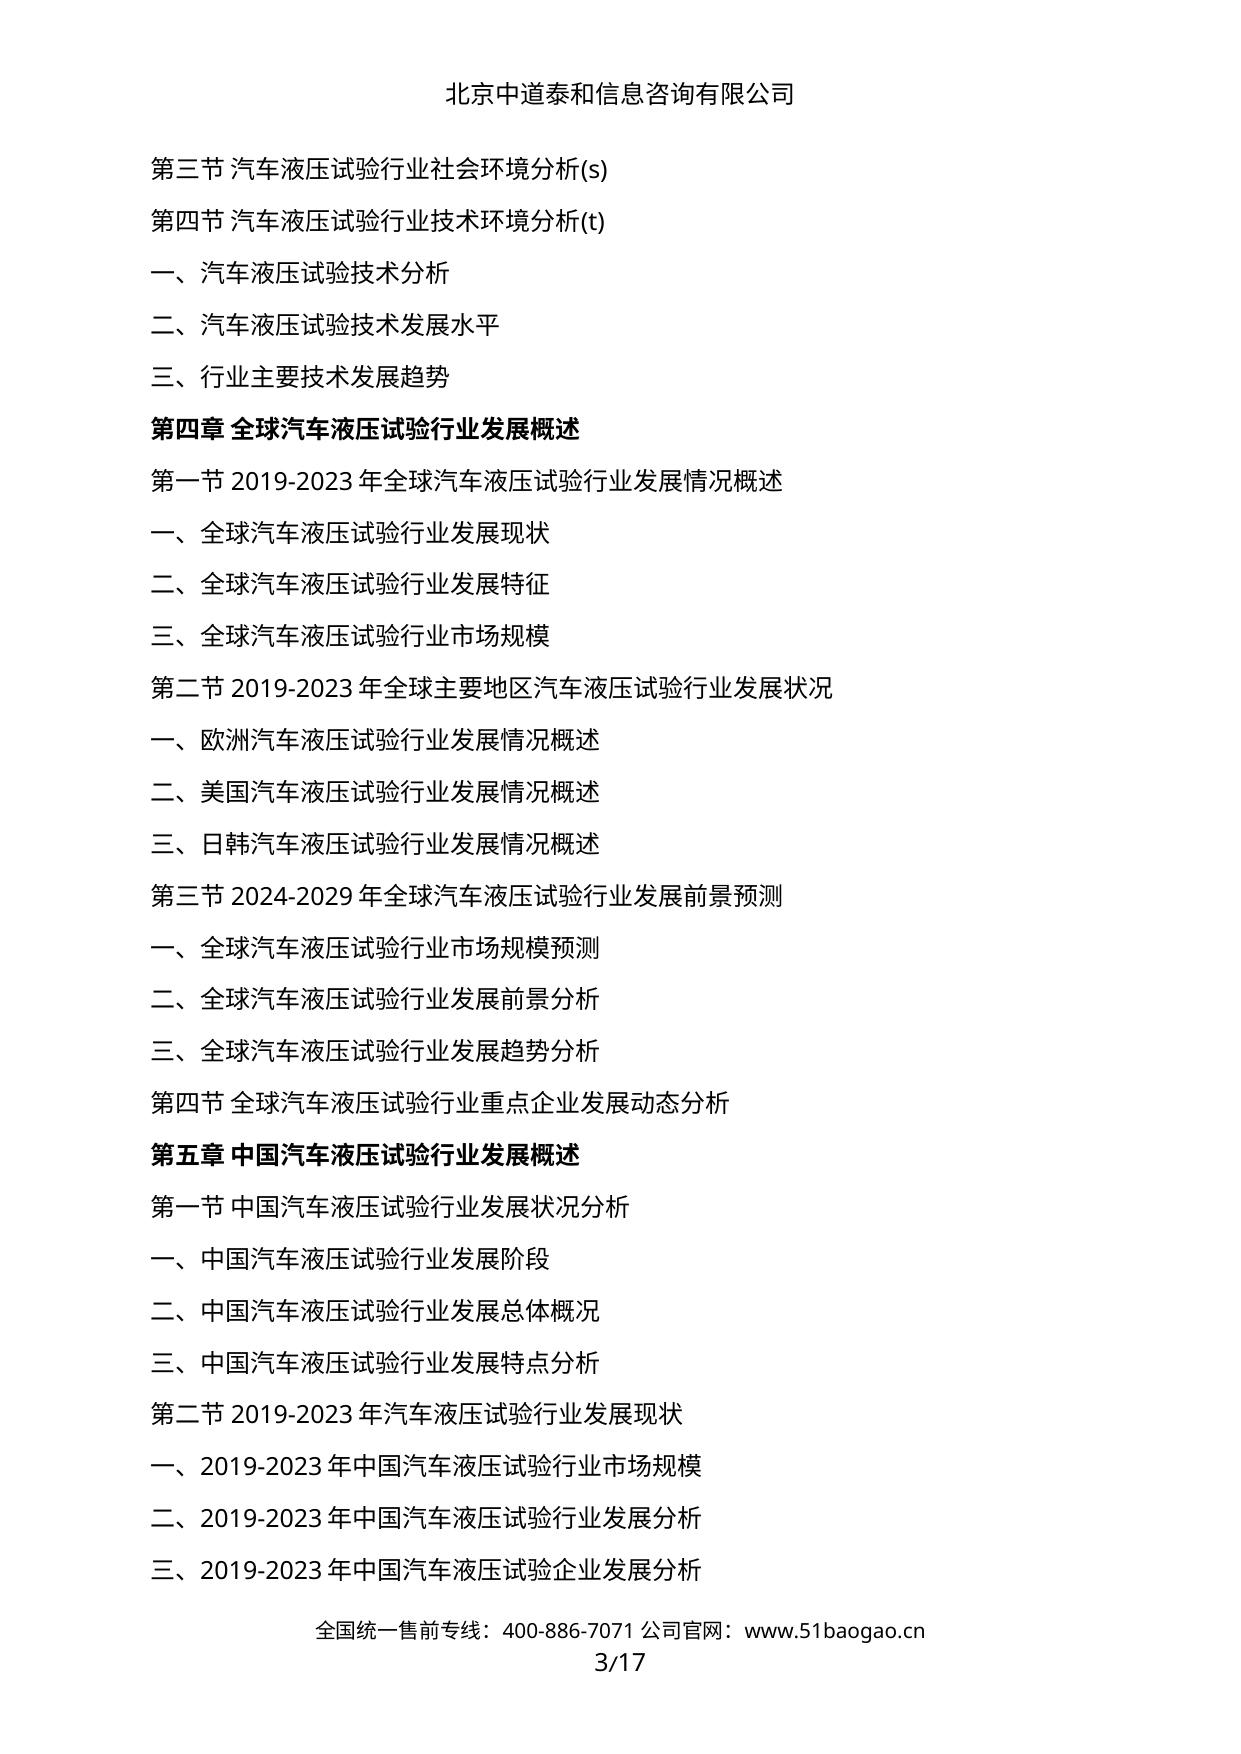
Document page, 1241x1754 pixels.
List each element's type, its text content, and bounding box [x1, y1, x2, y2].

text 第四章 全球汽车液压试验行业发展概述 [150, 409, 1090, 446]
text 二、2019-2023年中国汽车液压试验行业发展分析 [150, 1499, 1090, 1535]
text 一、中国汽车液压试验行业发展阶段 [150, 1239, 1090, 1276]
text 二、汽车液压试验技术发展水平 [150, 306, 1090, 342]
text 第一节 2019-2023年全球汽车液压试验行业发展情况概述 [150, 461, 1090, 497]
text 第三节 2024-2029年全球汽车液压试验行业发展前景预测 [150, 876, 1090, 912]
text 第一节 中国汽车液压试验行业发展状况分析 [150, 1187, 1090, 1224]
text 一、2019-2023年中国汽车液压试验行业市场规模 [150, 1447, 1090, 1483]
text 三、全球汽车液压试验行业发展趋势分析 [150, 1032, 1090, 1068]
text 三、全球汽车液压试验行业市场规模 [150, 617, 1090, 653]
text 二、美国汽车液压试验行业发展情况概述 [150, 772, 1090, 809]
text 一、汽车液压试验技术分析 [150, 254, 1090, 290]
text 第二节 2019-2023年汽车液压试验行业发展现状 [150, 1395, 1090, 1431]
text 第四节 全球汽车液压试验行业重点企业发展动态分析 [150, 1084, 1090, 1120]
text 三、行业主要技术发展趋势 [150, 357, 1090, 394]
text 第三节 汽车液压试验行业社会环境分析(s) [150, 150, 1090, 186]
text 一、全球汽车液压试验行业市场规模预测 [150, 928, 1090, 964]
text 二、全球汽车液压试验行业发展前景分析 [150, 980, 1090, 1016]
text 一、欧洲汽车液压试验行业发展情况概述 [150, 721, 1090, 757]
text 第五章 中国汽车液压试验行业发展概述 [150, 1136, 1090, 1172]
text 三、日韩汽车液压试验行业发展情况概述 [150, 824, 1090, 861]
text 第四节 汽车液压试验行业技术环境分析(t) [150, 202, 1090, 238]
text 二、中国汽车液压试验行业发展总体概况 [150, 1291, 1090, 1327]
text 二、全球汽车液压试验行业发展特征 [150, 565, 1090, 601]
text 一、全球汽车液压试验行业发展现状 [150, 513, 1090, 549]
text 三、2019-2023年中国汽车液压试验企业发展分析 [150, 1551, 1090, 1587]
text 三、中国汽车液压试验行业发展特点分析 [150, 1343, 1090, 1379]
text 第二节 2019-2023年全球主要地区汽车液压试验行业发展状况 [150, 669, 1090, 705]
